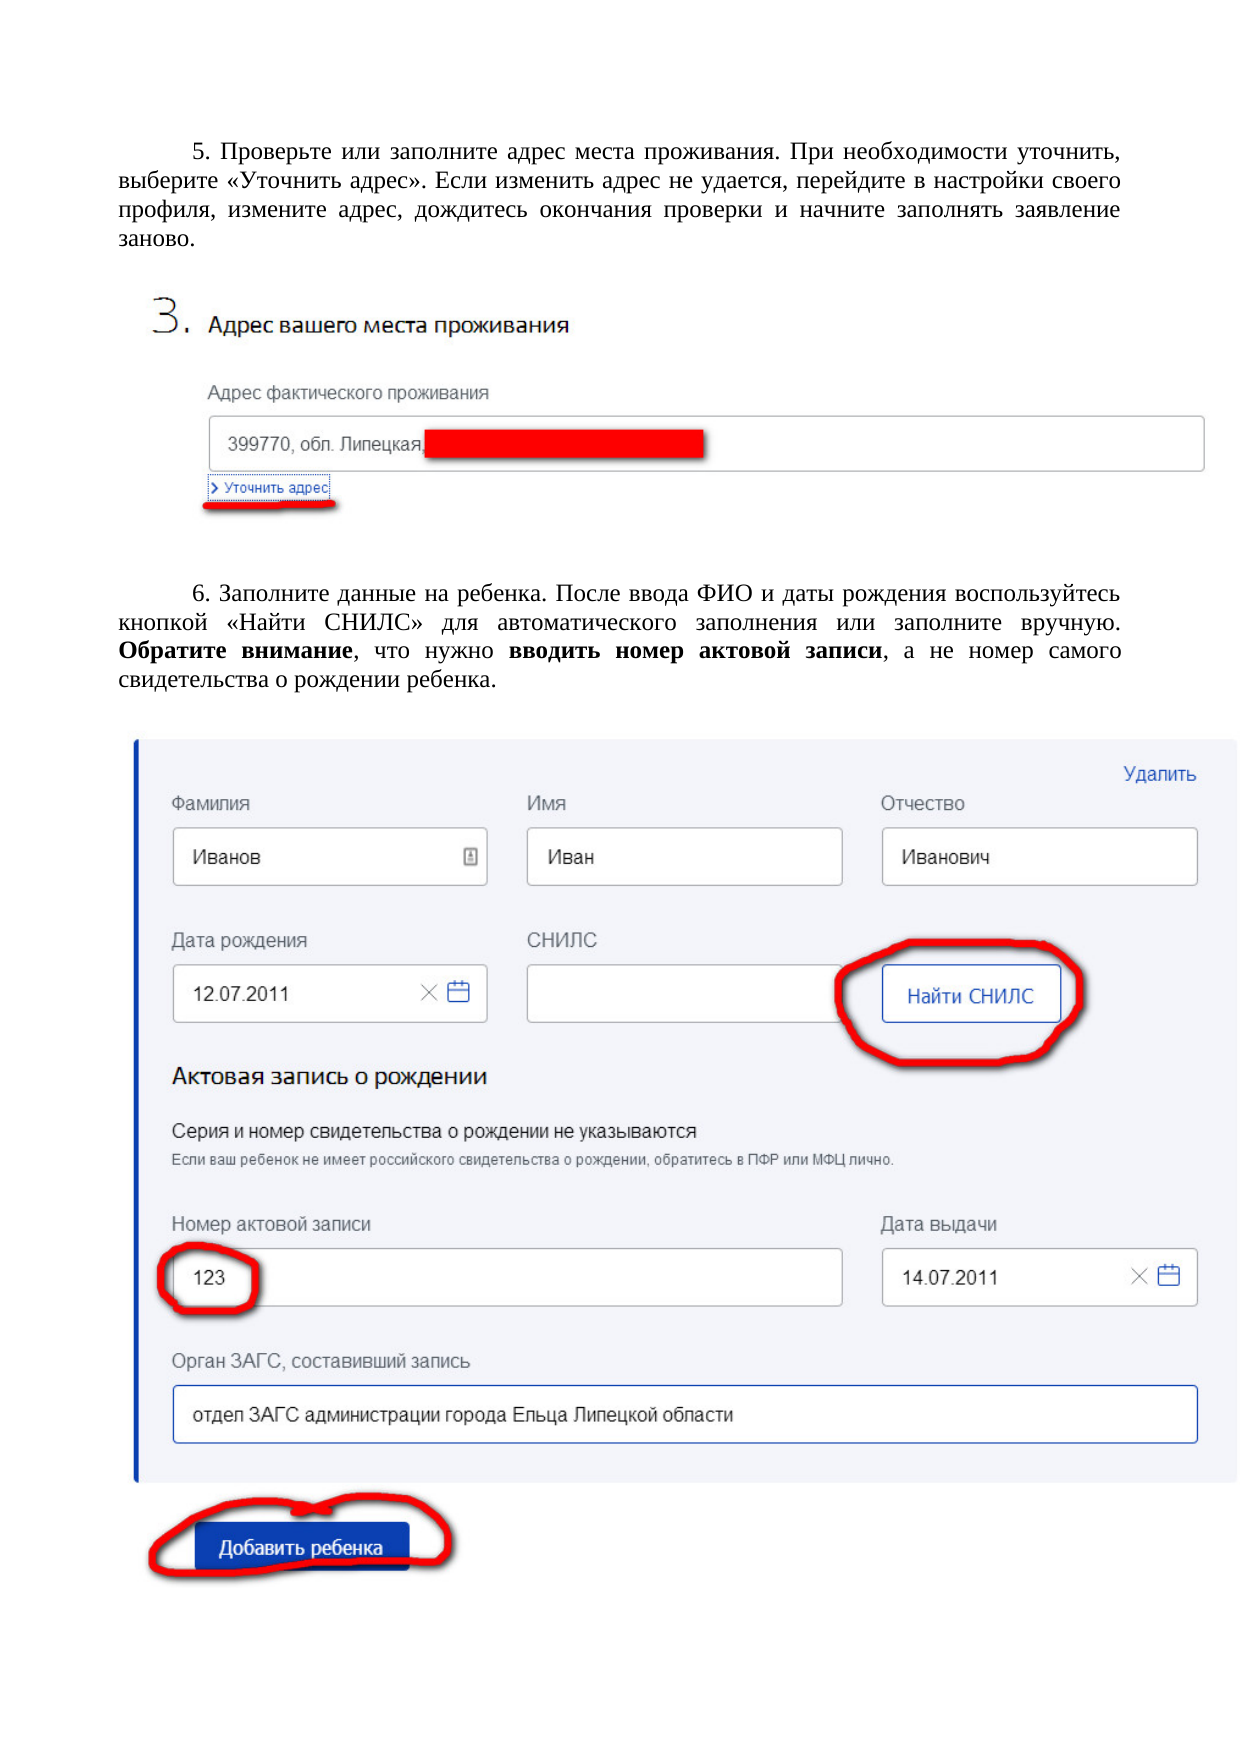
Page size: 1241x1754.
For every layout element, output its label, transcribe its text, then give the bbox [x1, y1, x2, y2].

picture [118, 280, 1241, 549]
text 6. Заполните данные на ребенка. После ввода ФИО и даты рождения воспользуйтесь кнопкой «Найти СНИЛС» для автоматического заполнения или заполните вручную. Обратите внимание, что нужно вводить номер актовой записи, а не номер самого свидетельства о рождении ребенка. [118, 578, 1122, 693]
text 5. Проверьте или заполните адрес места проживания. При необходимости уточнить, выберите «Уточнить адрес». Если изменить адрес не удается, перейдите в настройки своего профиля, измените адрес, дождитесь окончания проверки и начните заполнять заявление заново. [118, 136, 1122, 251]
picture [118, 722, 1241, 1588]
